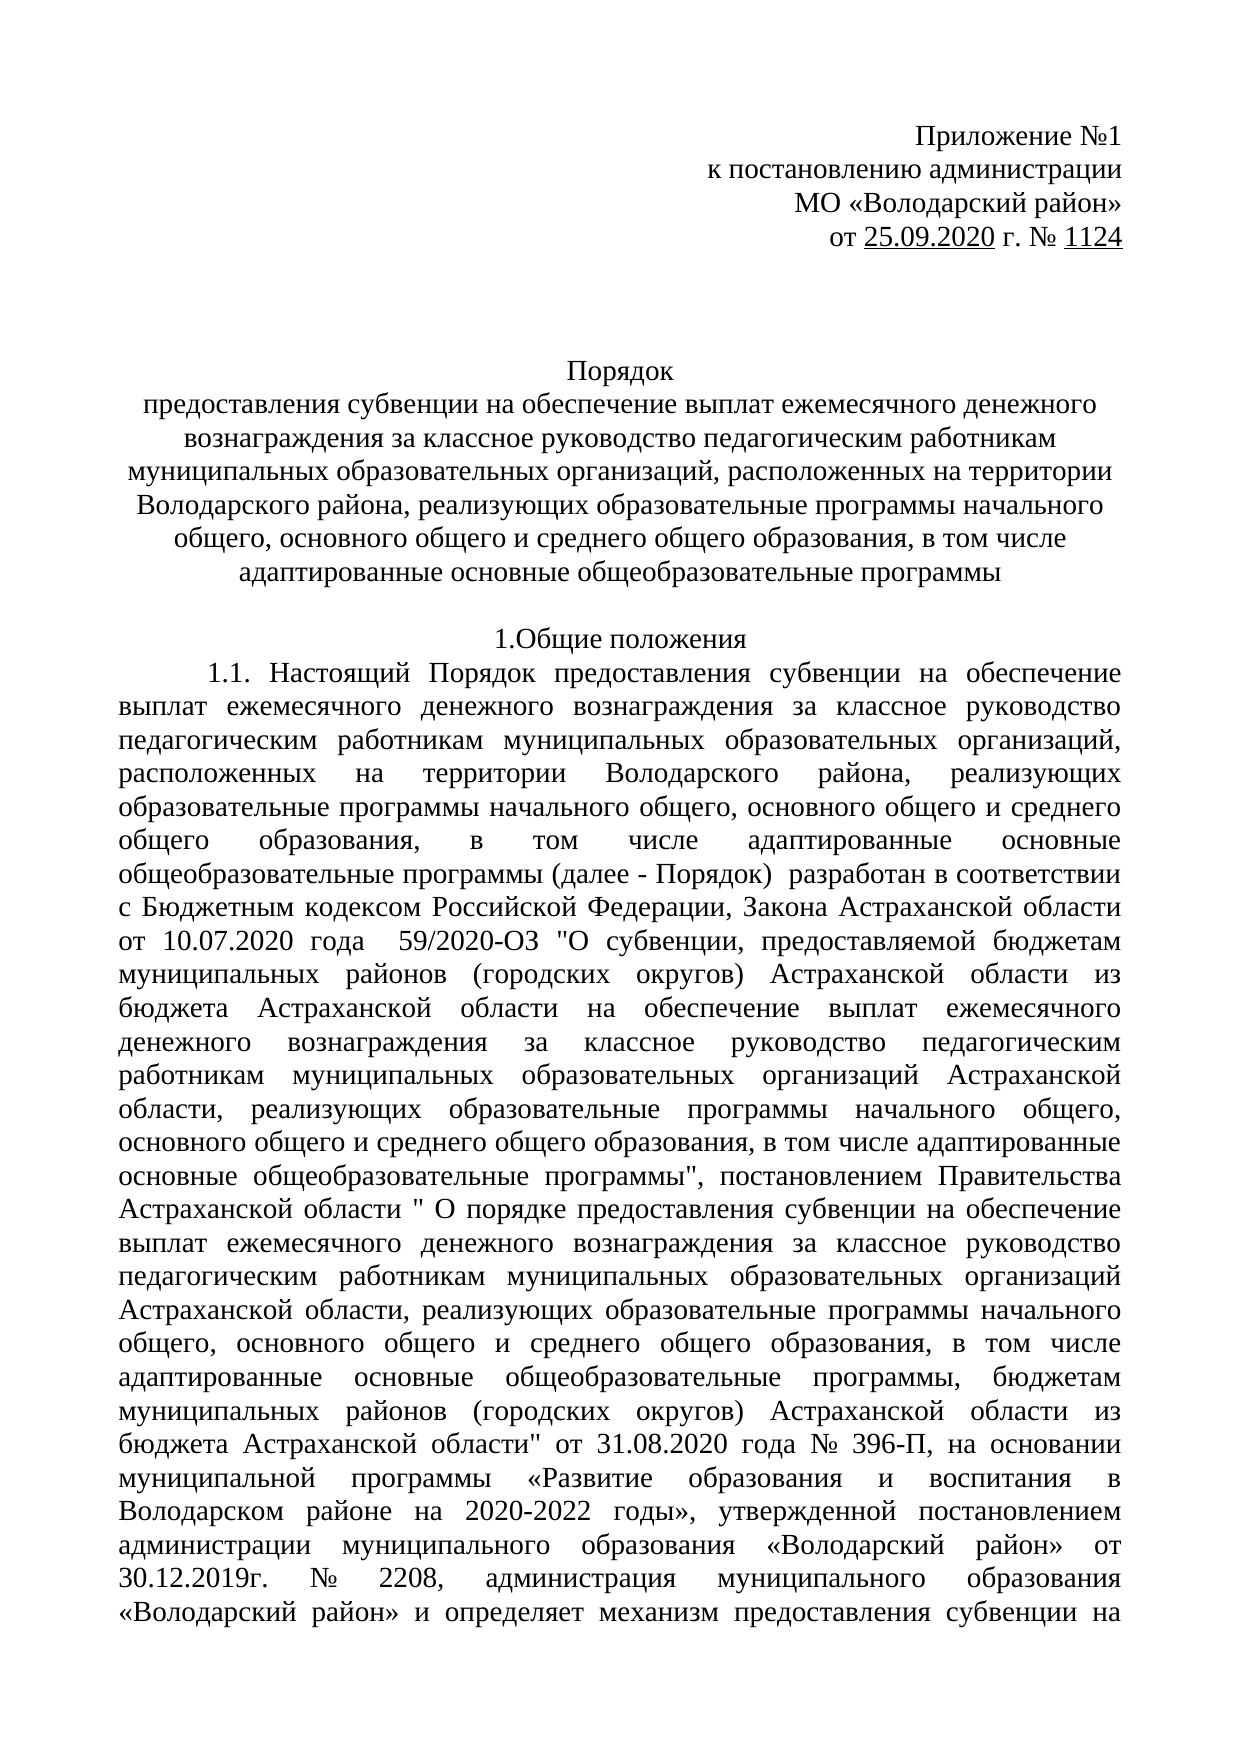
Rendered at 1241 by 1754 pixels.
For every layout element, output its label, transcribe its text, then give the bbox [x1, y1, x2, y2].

text 1.Общие положения [118, 621, 1122, 655]
text МО «Володарский район» [118, 185, 1122, 219]
text к постановлению администрации [118, 152, 1122, 185]
text Приложение №1 [118, 118, 1122, 152]
text Порядок [118, 353, 1122, 386]
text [118, 655, 1122, 1627]
text от 25.09.2020 г. № 1124 [118, 219, 1122, 252]
text предоставления субвенции на обеспечение выплат ежемесячного денежного вознаграждения за классное руководство педагогическим работникам муниципальных образовательных организаций, расположенных на территории Володарского района, реализующих образовательные программы начального общего, основного общего и среднего общего образования, в том числе адаптированные основные общеобразовательные программы [118, 386, 1122, 588]
